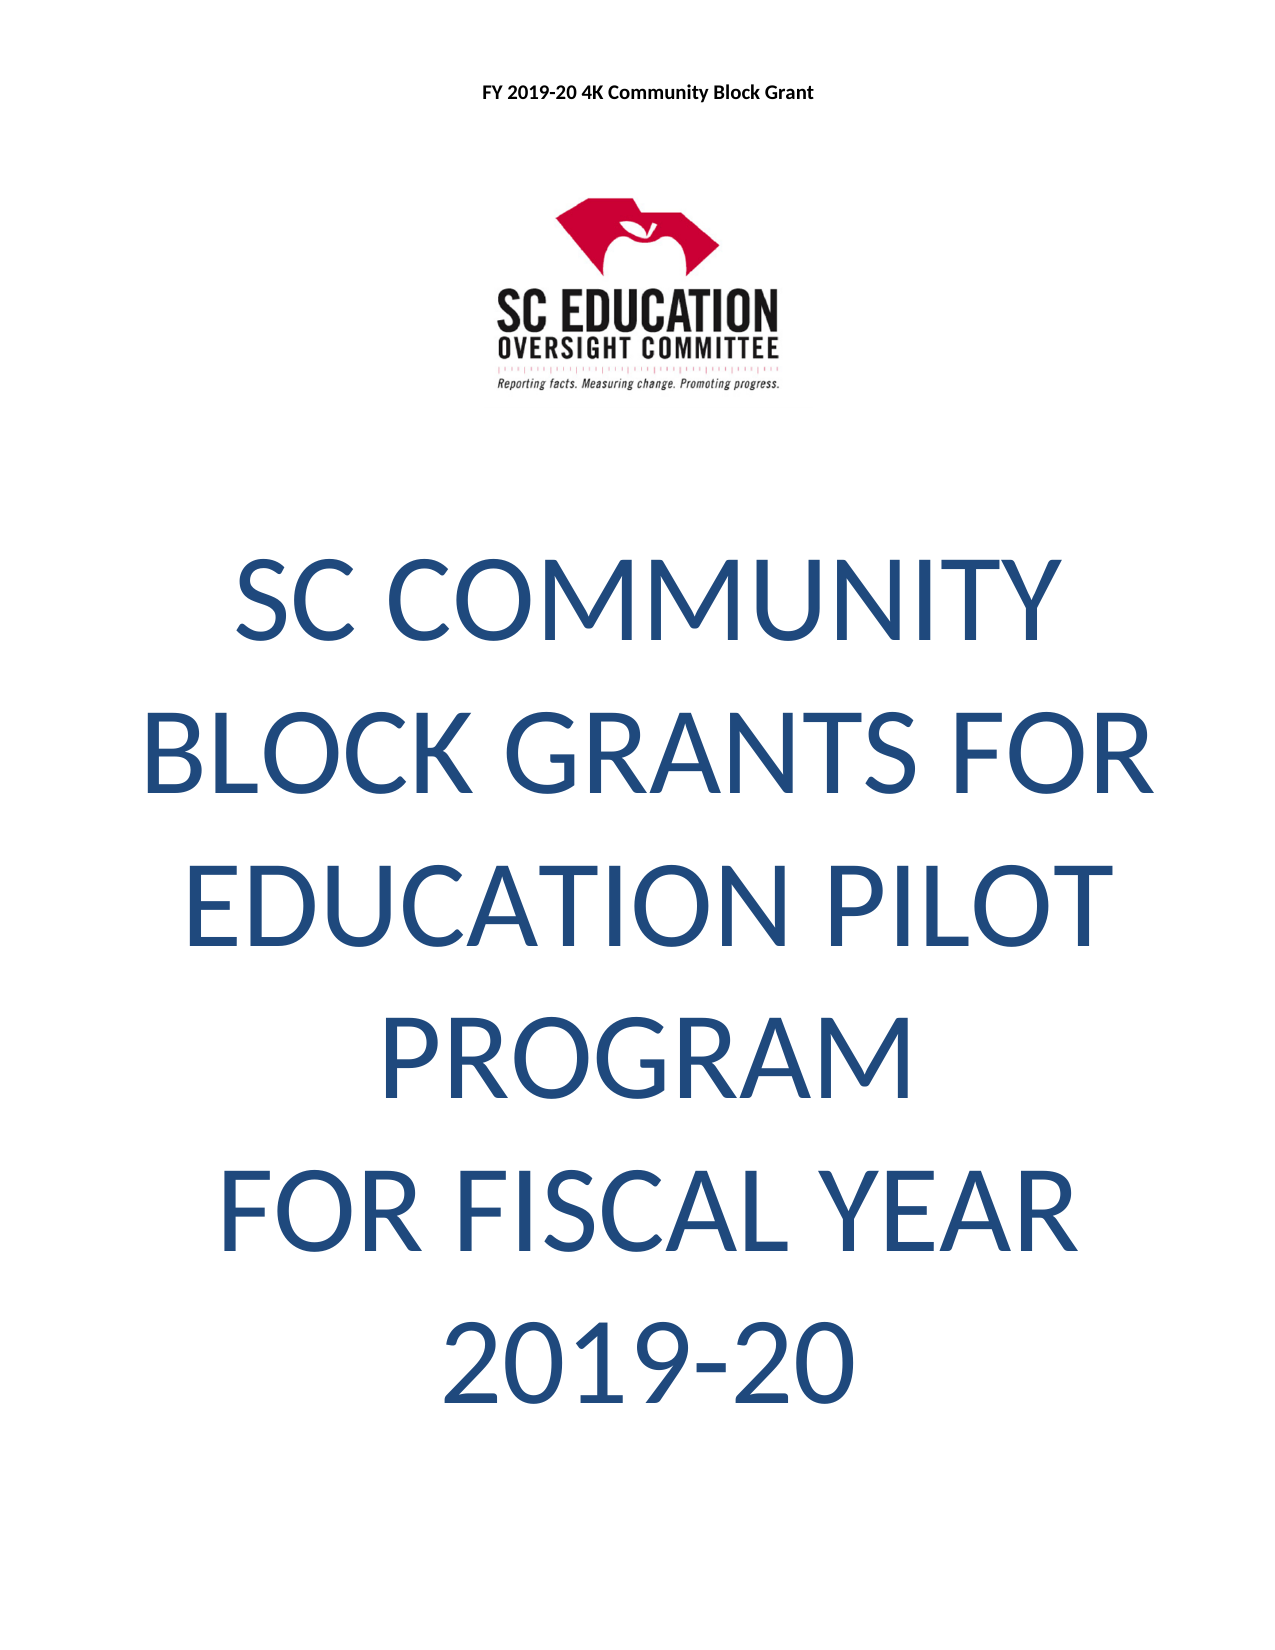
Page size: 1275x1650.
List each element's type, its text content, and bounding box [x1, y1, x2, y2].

text SC COMMUNITY BLOCK GRANTS FOR EDUCATION PILOT PROGRAM [121, 519, 1175, 1130]
text FOR FISCAL YEAR 2019-20 [121, 1130, 1175, 1435]
picture [483, 193, 814, 408]
